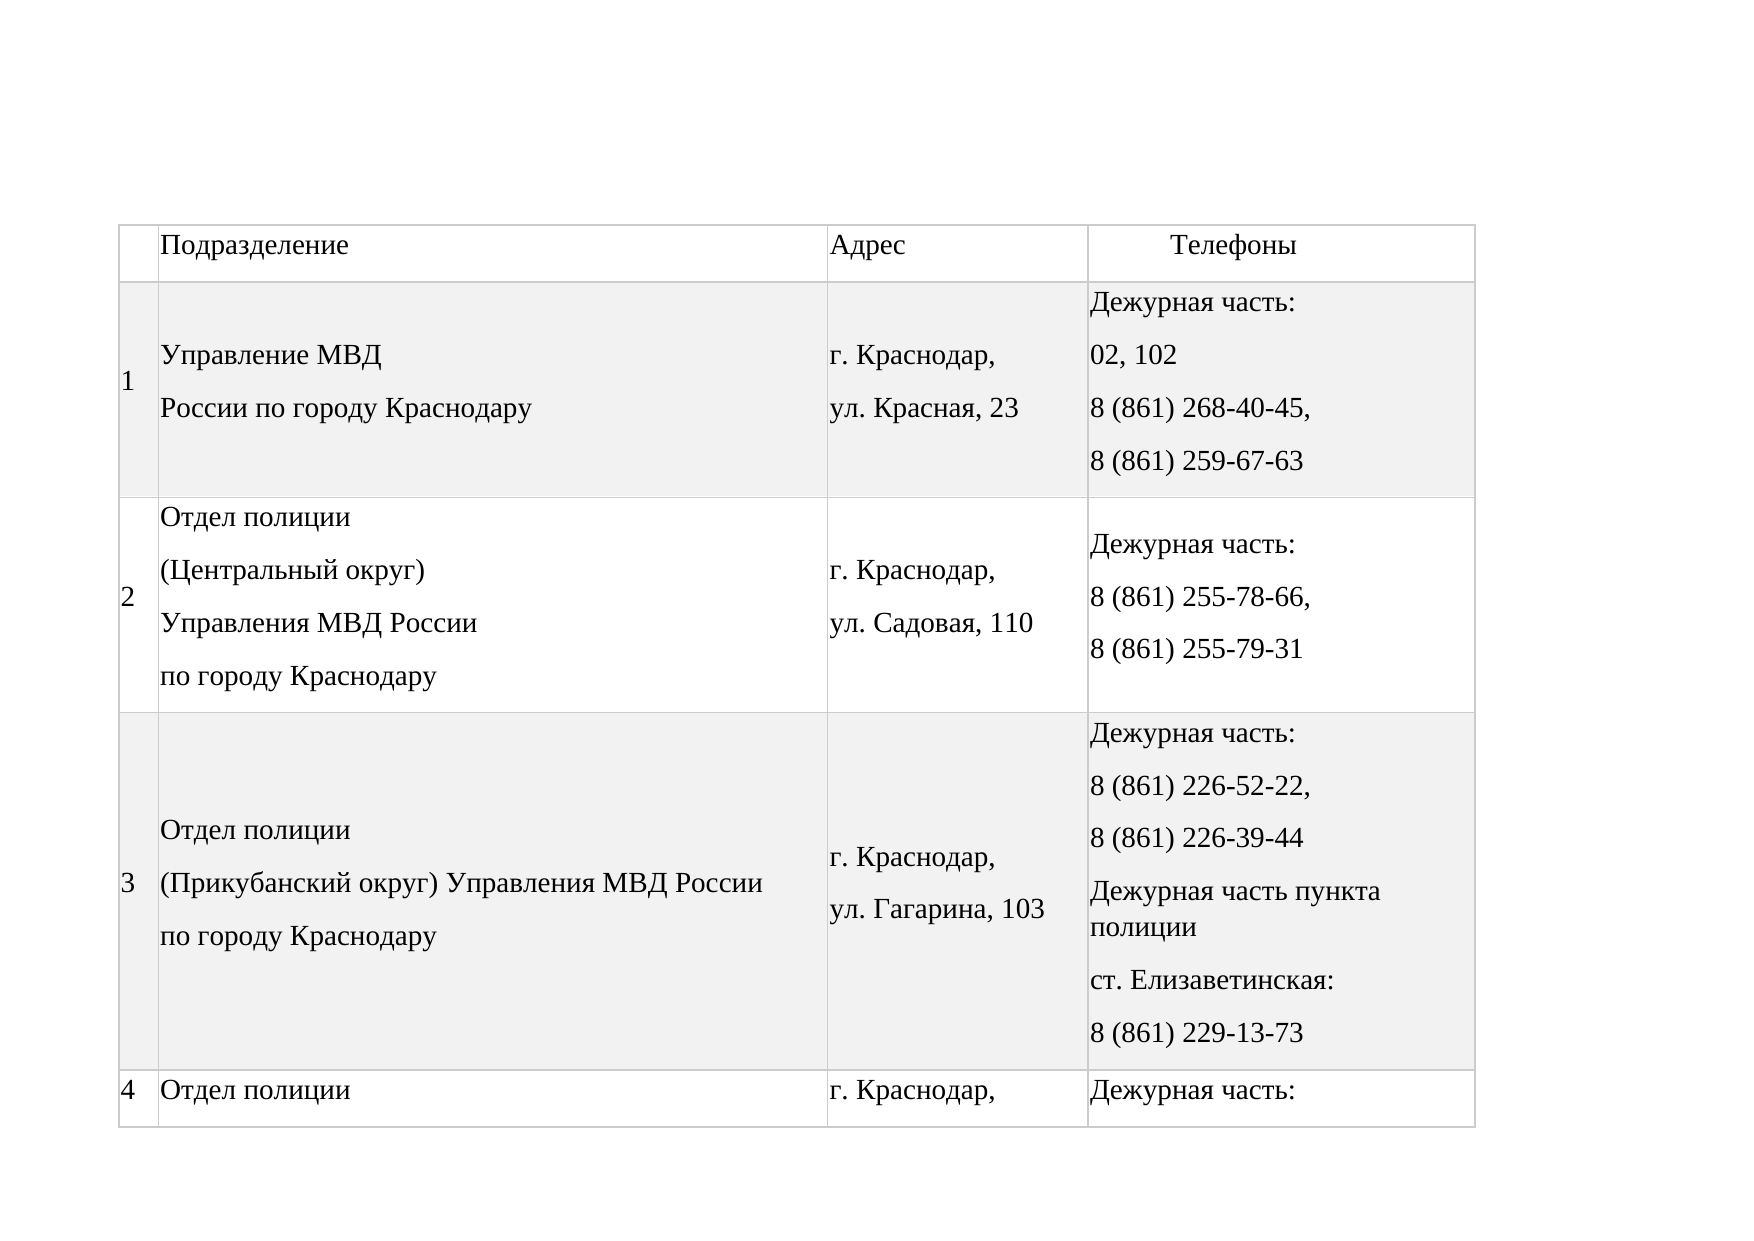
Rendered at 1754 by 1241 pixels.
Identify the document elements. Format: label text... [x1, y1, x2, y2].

table_header Телефоны [1089, 226, 1474, 281]
table_cell г. Краснодар, ул. Садовая, 110 [828, 498, 1087, 712]
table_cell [1089, 1071, 1474, 1126]
table_cell Управление МВД России по городу Краснодару [159, 283, 827, 496]
table_cell 1 [120, 283, 158, 496]
table_cell 2 [120, 498, 158, 712]
table_cell г. Краснодар, ул. Гагарина, 103 [828, 713, 1087, 1069]
table_cell 4 [120, 1071, 158, 1126]
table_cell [159, 1071, 827, 1126]
table_cell Дежурная часть: 02, 102 8 (861) 268-40-45, 8 (861) 259-67-63 [1089, 283, 1474, 496]
table_cell Отдел полиции (Прикубанский округ) Управления МВД России по городу Краснодару [159, 713, 827, 1069]
table_header Подразделение [159, 226, 827, 281]
table_cell г. Краснодар, ул. Красная, 23 [828, 283, 1087, 496]
table_header [120, 226, 158, 281]
table_cell Дежурная часть: 8 (861) 226-52-22, 8 (861) 226-39-44 Дежурная часть пункта полиции ст. Елизаветинская: 8 (861) 229-13-73 [1089, 713, 1474, 1069]
table_header Адрес [828, 226, 1087, 281]
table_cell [828, 1071, 1087, 1126]
table_cell 3 [120, 713, 158, 1069]
table_cell Дежурная часть: 8 (861) 255-78-66, 8 (861) 255-79-31 [1089, 498, 1474, 712]
table_cell Отдел полиции (Центральный округ) Управления МВД России по городу Краснодару [159, 498, 827, 712]
